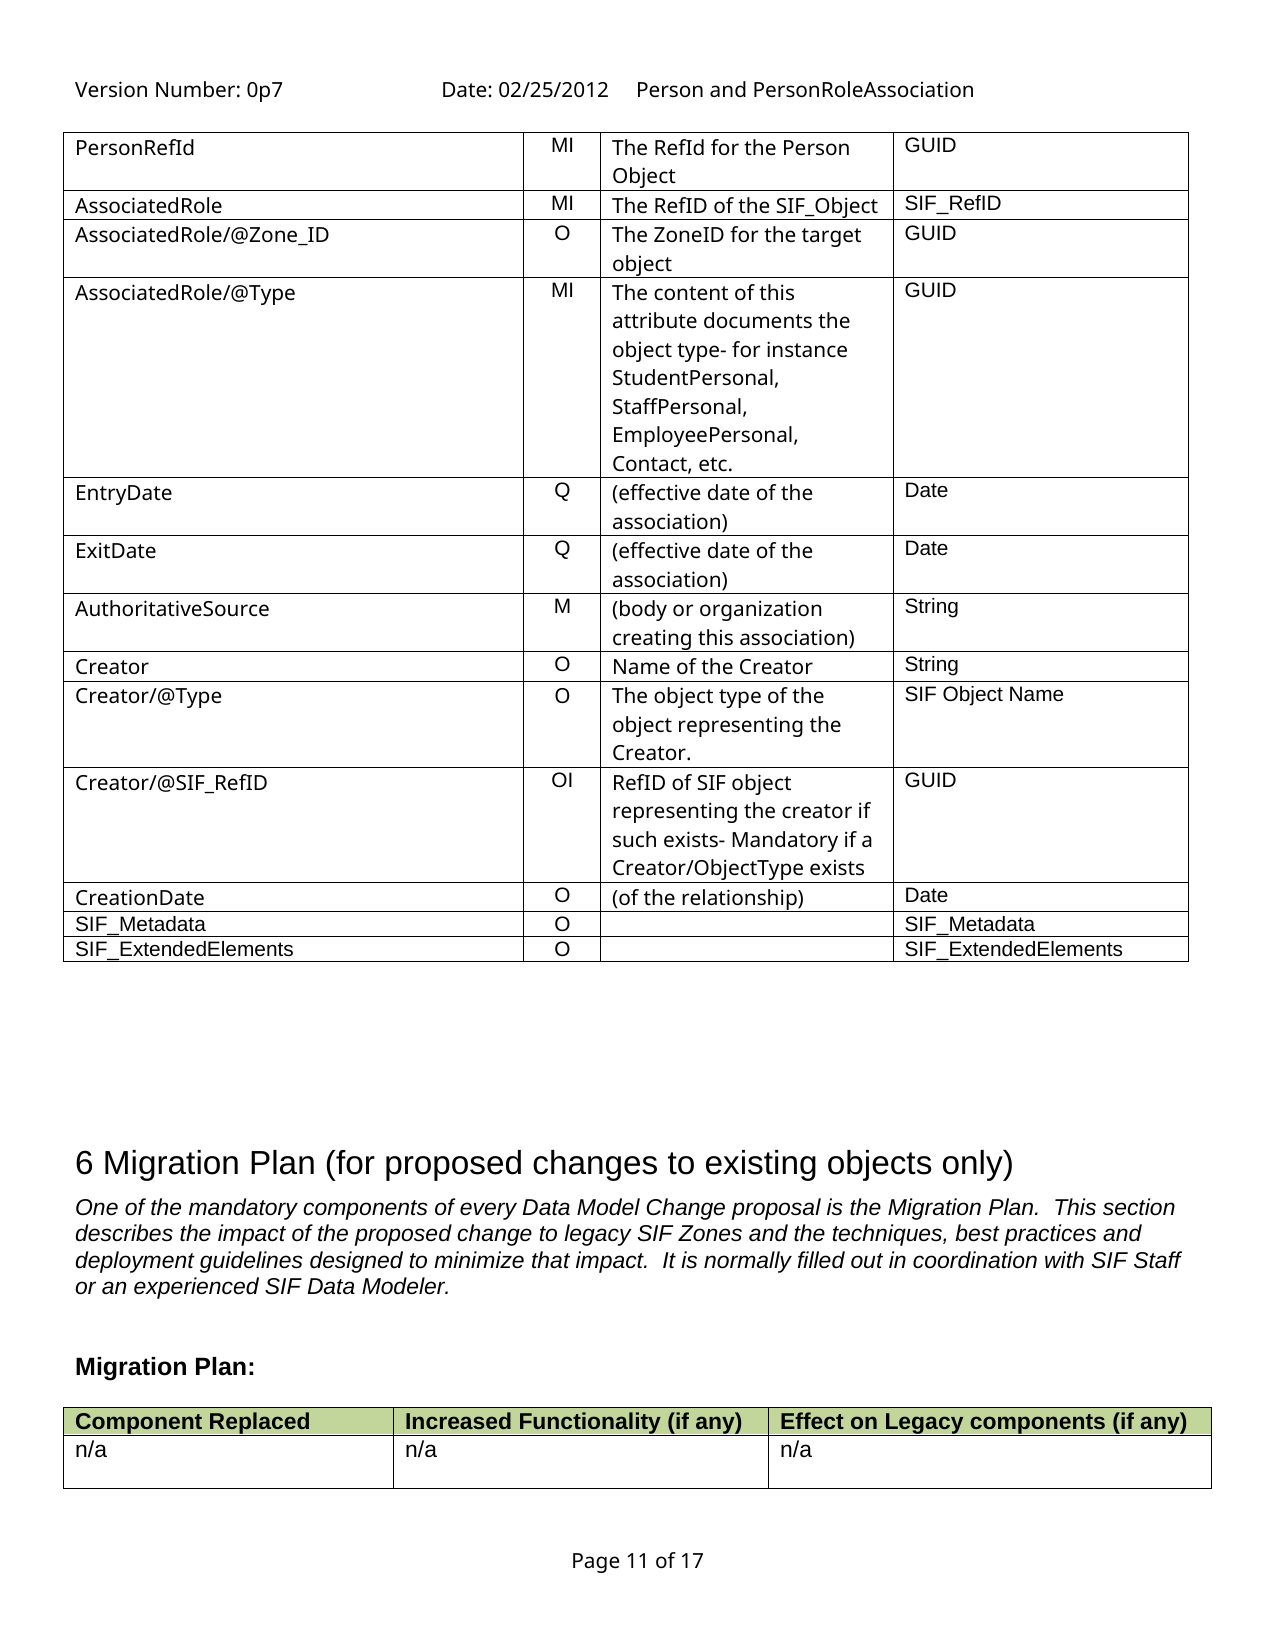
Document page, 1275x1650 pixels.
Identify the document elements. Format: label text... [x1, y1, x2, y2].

table_cell (body or organization creating this association) [601, 594, 893, 651]
table_cell Creator/@Type [64, 682, 523, 767]
table_cell AssociatedRole [64, 191, 523, 219]
table_cell GUID [894, 220, 1188, 277]
table_cell The ZoneID for the target object [601, 220, 893, 277]
table_cell O [524, 652, 600, 681]
table_cell The content of this attribute documents the object type- for instance StudentPersonal, StaffPersonal, EmployeePersonal, Contact, etc. [601, 278, 893, 477]
table_cell SIF_RefID [894, 191, 1188, 219]
table_cell GUID [894, 133, 1188, 190]
table_cell Name of the Creator [601, 652, 893, 681]
table_cell String [894, 594, 1188, 651]
table_cell MI [524, 133, 600, 190]
table_cell O [524, 220, 600, 277]
table_cell Q [524, 478, 600, 535]
table_cell MI [524, 278, 600, 477]
table_cell CreationDate [64, 883, 523, 911]
subtitle 6 Migration Plan (for proposed changes to existing objects only) [75, 1143, 1200, 1181]
table_cell n/a [64, 1436, 393, 1488]
table_cell Creator/@SIF_RefID [64, 768, 523, 882]
table_cell O [524, 883, 600, 911]
table_cell [601, 937, 893, 961]
table_cell AssociatedRole/@Zone_ID [64, 220, 523, 277]
table_cell [601, 912, 893, 936]
table_cell EntryDate [64, 478, 523, 535]
table_cell Date [894, 536, 1188, 593]
table_cell MI [524, 191, 600, 219]
table_cell SIF_Metadata [894, 912, 1188, 936]
table_cell (of the relationship) [601, 883, 893, 911]
table_cell (effective date of the association) [601, 536, 893, 593]
table_cell Creator [64, 652, 523, 681]
table_cell GUID [894, 278, 1188, 477]
text Migration Plan: [75, 1352, 1200, 1381]
table_cell SIF Object Name [894, 682, 1188, 767]
table_cell SIF_ExtendedElements [64, 937, 523, 961]
table_cell Date [894, 478, 1188, 535]
table_cell SIF_ExtendedElements [894, 937, 1188, 961]
table_cell O [524, 937, 600, 961]
table_header Component Replaced [64, 1408, 393, 1434]
table_cell n/a [769, 1436, 1211, 1488]
table_header Increased Functionality (if any) [394, 1408, 768, 1434]
table_cell ExitDate [64, 536, 523, 593]
text One of the mandatory components of every Data Model Change proposal is the Migration Plan. This section describes the impact of the proposed change to legacy SIF Zones and the techniques, best practices and deployment guidelines designed to minimize that impact. It is normally filled out in coordination with SIF Staff or an experienced SIF Data Modeler. [75, 1194, 1200, 1299]
table_cell Q [524, 536, 600, 593]
table_cell AssociatedRole/@Type [64, 278, 523, 477]
table_cell O [524, 912, 600, 936]
table_cell The RefID of the SIF_Object [601, 191, 893, 219]
table_header Effect on Legacy components (if any) [769, 1408, 1211, 1434]
table_cell O [524, 682, 600, 767]
table_cell GUID [894, 768, 1188, 882]
table_cell (effective date of the association) [601, 478, 893, 535]
table_cell AuthoritativeSource [64, 594, 523, 651]
table_cell String [894, 652, 1188, 681]
table_cell The RefId for the Person Object [601, 133, 893, 190]
table_cell PersonRefId [64, 133, 523, 190]
table_cell OI [524, 768, 600, 882]
table_cell RefID of SIF object representing the creator if such exists- Mandatory if a Creator/ObjectType exists [601, 768, 893, 882]
table_cell n/a [394, 1436, 768, 1488]
table_cell The object type of the object representing the Creator. [601, 682, 893, 767]
table_cell M [524, 594, 600, 651]
table_cell SIF_Metadata [64, 912, 523, 936]
table_cell Date [894, 883, 1188, 911]
